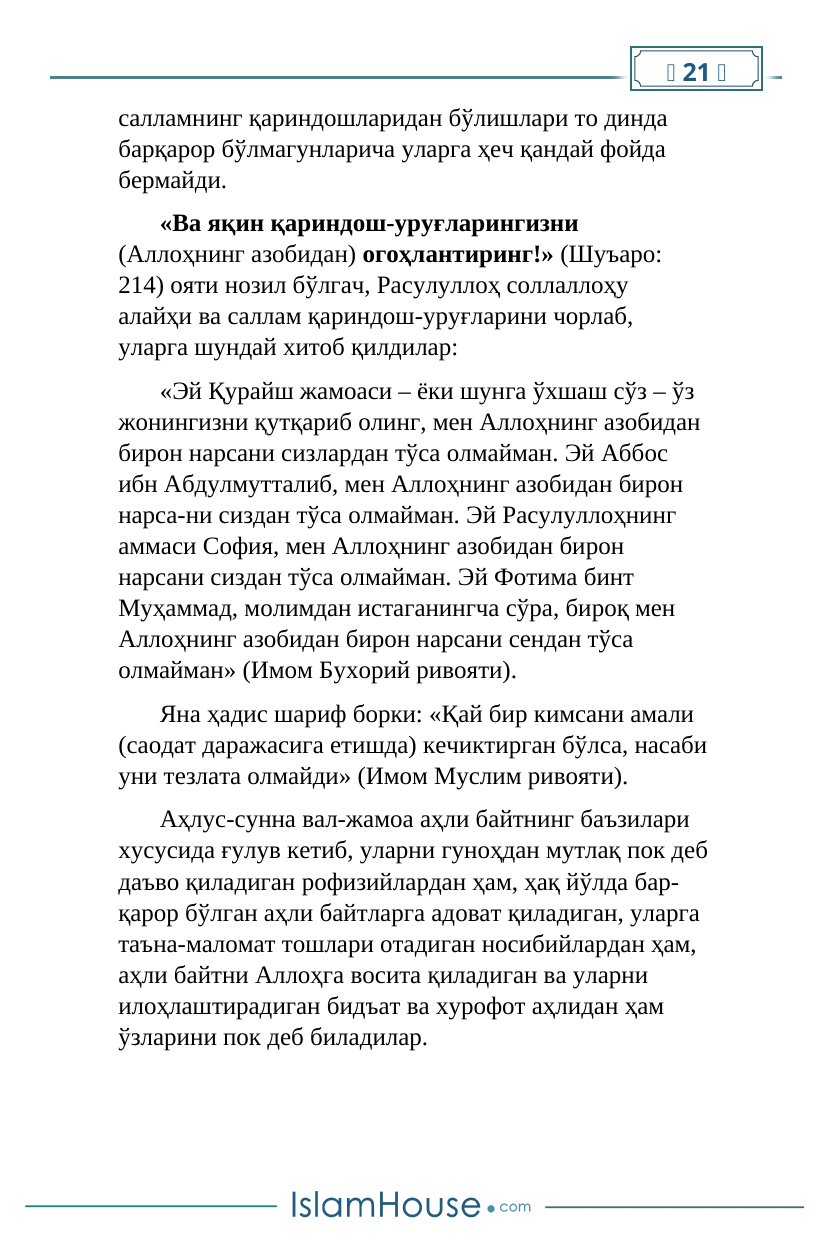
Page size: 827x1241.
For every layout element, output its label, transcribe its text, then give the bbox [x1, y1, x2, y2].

text Аҳлус-сунна вал-жамоа аҳли байтнинг баъзилари хусусида ғулув кетиб, уларни гуноҳдан мутлақ пок деб даъво қиладиган рофизийлардан ҳам, ҳақ йўлда бар-қарор бўлган аҳли байтларга адоват қиладиган, уларга таъна-маломат тошлари отадиган носибийлардан ҳам, аҳли байтни Аллоҳга восита қиладиган ва уларни илоҳлаштирадиган бидъат ва хурофот аҳлидан ҳам ўзларини пок деб биладилар. [118, 804, 709, 1051]
picture [18, 1186, 277, 1223]
text «Эй Қурайш жамоаси – ёки шунга ўхшаш сўз – ўз жонингизни қутқариб олинг, мен Аллоҳнинг азобидан бирон нарсани сизлардан тўса олмайман. Эй Аббос ибн Абдулмутталиб, мен Аллоҳнинг азобидан бирон нарса-ни сиздан тўса олмайман. Эй Расулуллоҳнинг аммаси София, мен Аллоҳнинг азобидан бирон нарсани сиздан тўса олмайман. Эй Фотима бинт Муҳаммад, молимдан истаганингча сўра, бироқ мен Аллоҳнинг азобидан бирон нарсани сендан тўса олмайман» (Имом Бухорий ривояти). [118, 376, 709, 684]
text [118, 103, 709, 193]
text Яна ҳадис шариф борки: «Қай бир кимсани амали (саодат даражасига етишда) кечиктирган бўлса, насаби уни тезлата олмайди» (Имом Муслим ривояти). [118, 699, 709, 790]
picture [284, 1186, 805, 1224]
text «Ва яқин қариндош-уруғларингизни (Аллоҳнинг азобидан) огоҳлантиринг!» (Шуъаро: 214) ояти нозил бўлгач, Расулуллоҳ соллаллоҳу алайҳи ва саллам қариндош-уруғларини чорлаб, уларга шундай хитоб қилдилар: [118, 208, 709, 361]
